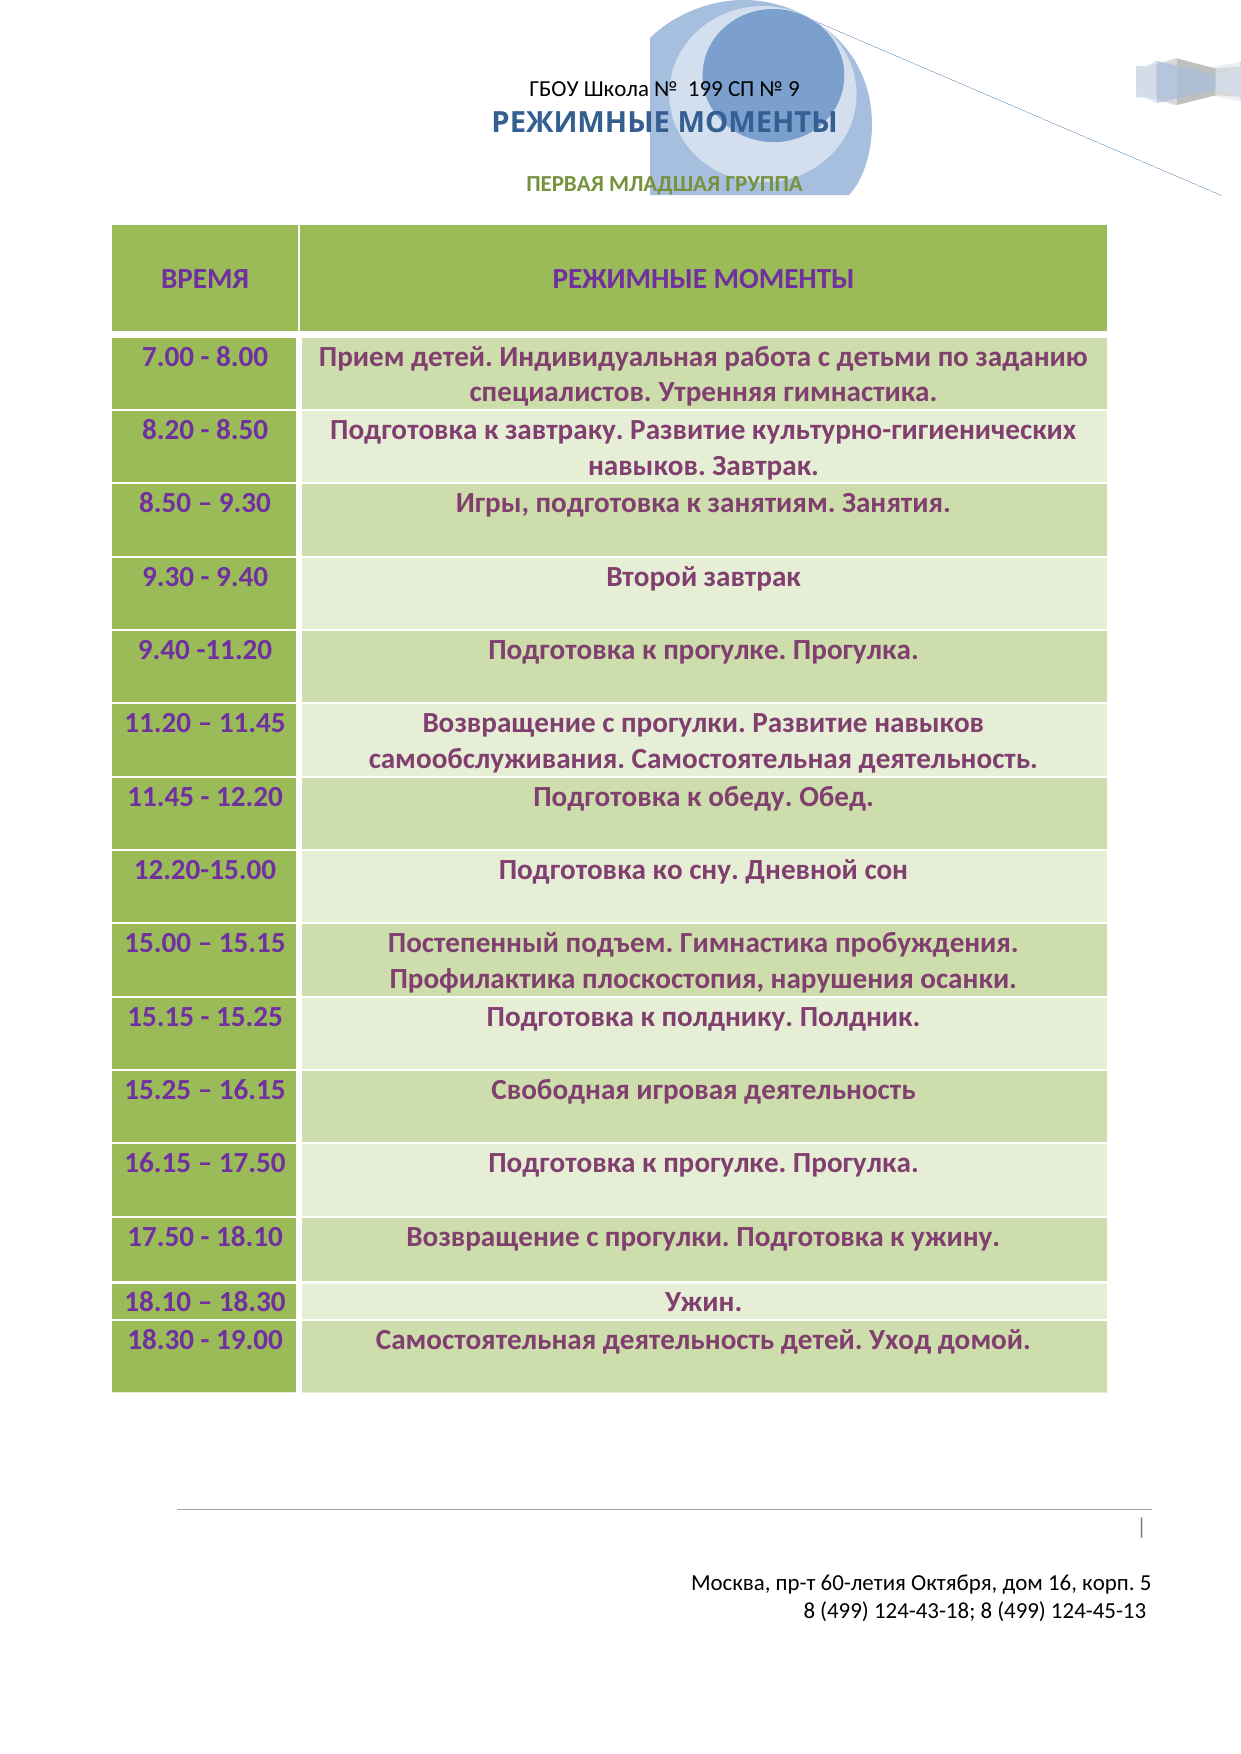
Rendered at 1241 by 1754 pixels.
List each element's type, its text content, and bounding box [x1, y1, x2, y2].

table_header ВРЕМЯ [112, 225, 298, 331]
table_cell 11.20 – 11.45 [112, 704, 296, 776]
table_cell 8.50 – 9.30 [112, 484, 296, 556]
table_header РЕЖИМНЫЕ МОМЕНТЫ [300, 225, 1107, 331]
table_cell Подготовка ко сну. Дневной сон [302, 851, 1107, 922]
table_cell 9.30 - 9.40 [112, 558, 296, 629]
table_cell Игры, подготовка к занятиям. Занятия. [302, 484, 1107, 556]
table_cell 18.10 – 18.30 [112, 1284, 296, 1319]
table_cell Второй завтрак [302, 558, 1107, 629]
table_cell Прием детей. Индивидуальная работа с детьми по заданию специалистов. Утренняя гимнастика. [302, 338, 1107, 409]
table_cell 11.45 - 12.20 [112, 778, 296, 849]
table_cell 8.20 - 8.50 [112, 411, 296, 482]
table_cell Подготовка к обеду. Обед. [302, 778, 1107, 849]
table_cell 15.00 – 15.15 [112, 924, 296, 996]
table_cell 9.40 -11.20 [112, 631, 296, 702]
table_cell Подготовка к прогулке. Прогулка. [302, 1144, 1107, 1216]
table_cell 17.50 - 18.10 [112, 1218, 296, 1281]
table_cell 18.30 - 19.00 [112, 1321, 296, 1392]
table_cell Свободная игровая деятельность [302, 1071, 1107, 1142]
table_cell Возвращение с прогулки. Развитие навыков самообслуживания. Самостоятельная деятельность. [302, 704, 1107, 776]
table_cell Подготовка к полднику. Полдник. [302, 998, 1107, 1069]
table_cell 7.00 - 8.00 [112, 338, 296, 409]
table_cell Подготовка к завтраку. Развитие культурно-гигиенических навыков. Завтрак. [302, 411, 1107, 482]
table_cell Возвращение с прогулки. Подготовка к ужину. [302, 1218, 1107, 1281]
text ПЕРВАЯ МЛАДШАЯ ГРУППА [177, 169, 1152, 197]
table_cell Постепенный подъем. Гимнастика пробуждения. Профилактика плоскостопия, нарушения осанки. [302, 924, 1107, 996]
table_cell Ужин. [302, 1284, 1107, 1319]
table_cell 15.15 - 15.25 [112, 998, 296, 1069]
table_cell 15.25 – 16.15 [112, 1071, 296, 1142]
table_cell Самостоятельная деятельность детей. Уход домой. [302, 1321, 1107, 1392]
table_cell 16.15 – 17.50 [112, 1144, 296, 1216]
table_cell 12.20-15.00 [112, 851, 296, 922]
table_cell Подготовка к прогулке. Прогулка. [302, 631, 1107, 702]
